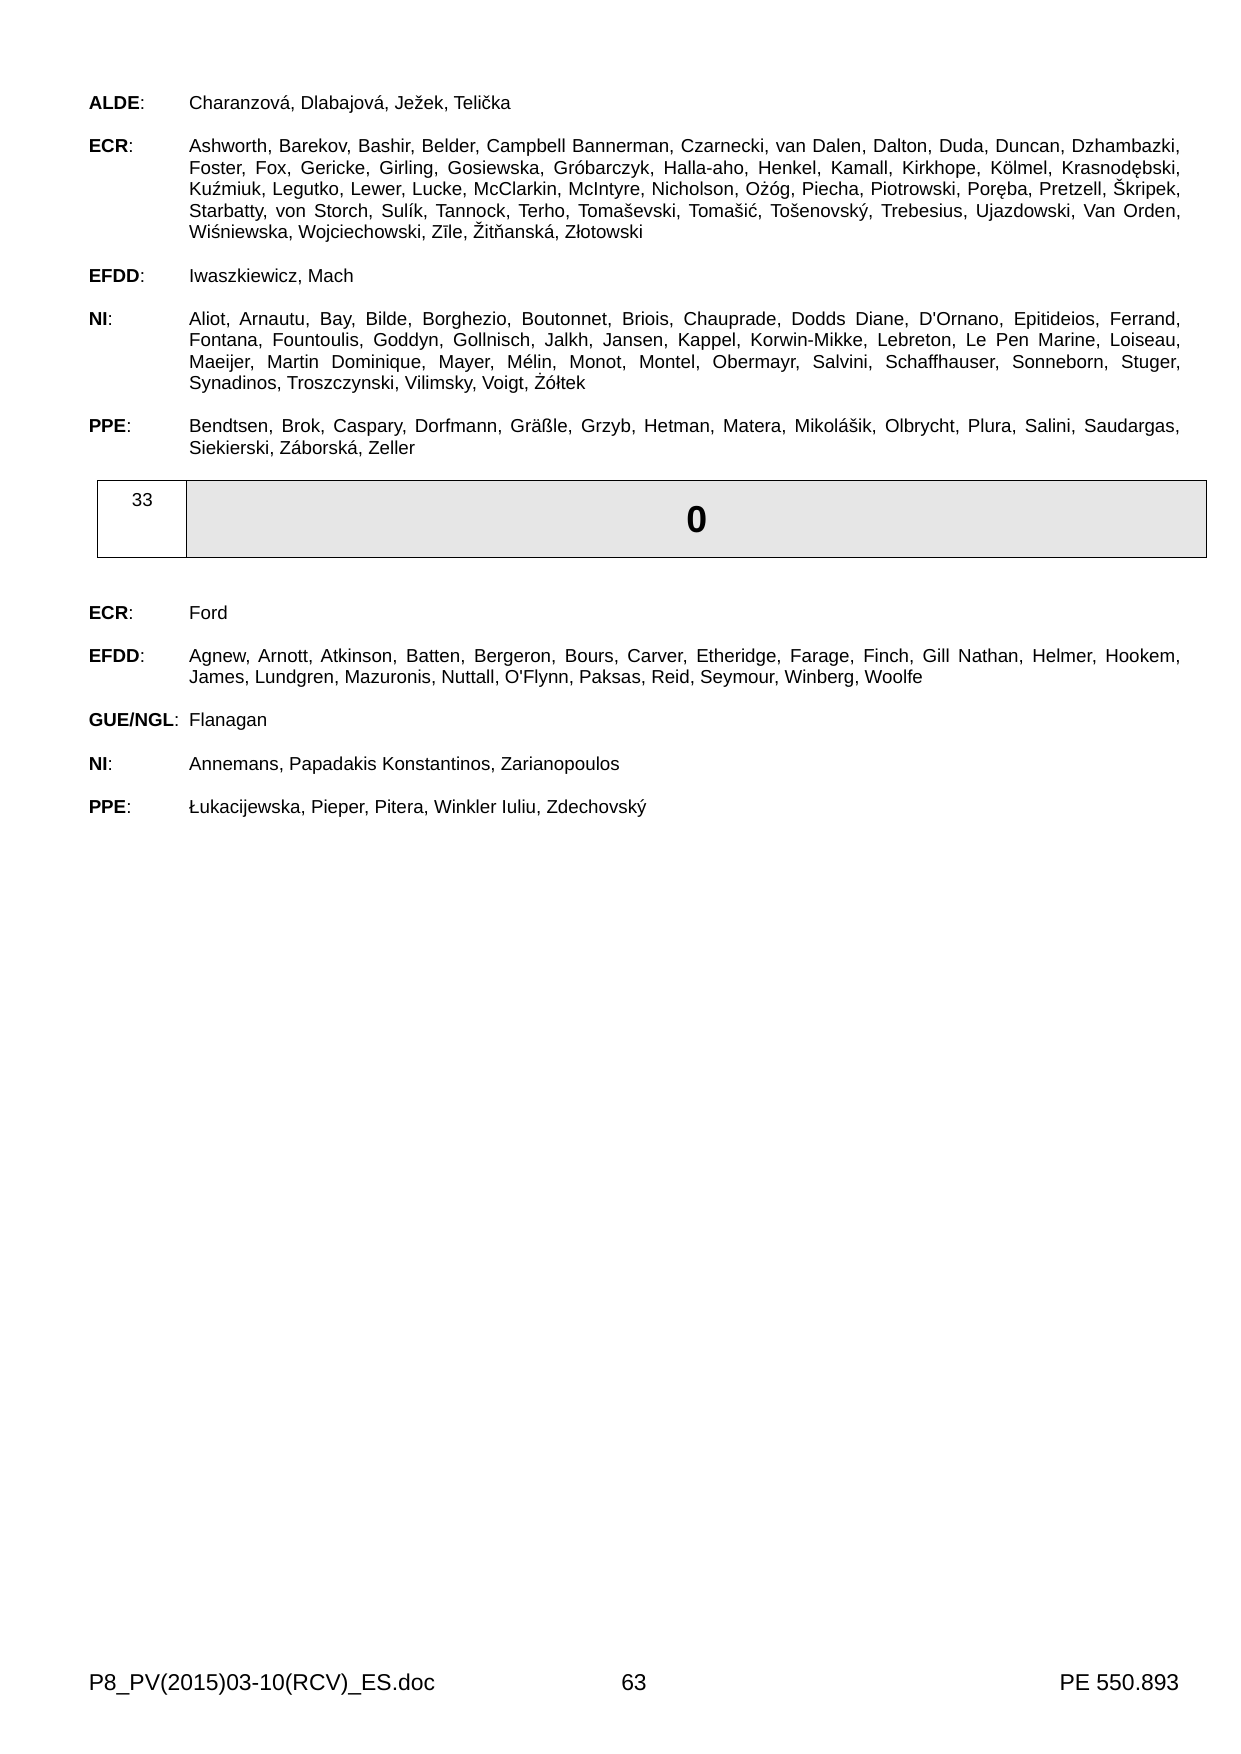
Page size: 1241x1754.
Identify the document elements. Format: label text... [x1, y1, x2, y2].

text EFDD: Agnew, Arnott, Atkinson, Batten, Bergeron, Bours, Carver, Etheridge, Farage, Finch, Gill Nathan, Helmer, Hookem, James, Lundgren, Mazuronis, Nuttall, O'Flynn, Paksas, Reid, Seymour, Winberg, Woolfe [88, 644, 1181, 688]
text NI: Annemans, Papadakis Konstantinos, Zarianopoulos [88, 752, 1181, 774]
text ECR: Ashworth, Barekov, Bashir, Belder, Campbell Bannerman, Czarnecki, van Dalen, Dalton, Duda, Duncan, Dzhambazki, Foster, Fox, Gericke, Girling, Gosiewska, Gróbarczyk, Halla-aho, Henkel, Kamall, Kirkhope, Kölmel, Krasnodębski, Kuźmiuk, Legutko, Lewer, Lucke, McClarkin, McIntyre, Nicholson, Ożóg, Piecha, Piotrowski, Poręba, Pretzell, Škripek, Starbatty, von Storch, Sulík, Tannock, Terho, Tomaševski, Tomašić, Tošenovský, Trebesius, Ujazdowski, Van Orden, Wiśniewska, Wojciechowski, Zīle, Žitňanská, Złotowski [88, 135, 1181, 243]
text ALDE: Charanzová, Dlabajová, Ježek, Telička [88, 92, 1181, 113]
text PPE: Łukacijewska, Pieper, Pitera, Winkler Iuliu, Zdechovský [88, 796, 1181, 817]
text PPE: Bendtsen, Brok, Caspary, Dorfmann, Gräßle, Grzyb, Hetman, Matera, Mikolášik, Olbrycht, Plura, Salini, Saudargas, Siekierski, Záborská, Zeller [88, 415, 1181, 458]
table_header 0 [187, 481, 1206, 557]
table_header 33 [98, 481, 186, 557]
text GUE/NGL: Flanagan [88, 709, 1181, 731]
text EFDD: Iwaszkiewicz, Mach [88, 264, 1181, 286]
text NI: Aliot, Arnautu, Bay, Bilde, Borghezio, Boutonnet, Briois, Chauprade, Dodds Diane, D'Ornano, Epitideios, Ferrand, Fontana, Fountoulis, Goddyn, Gollnisch, Jalkh, Jansen, Kappel, Korwin-Mikke, Lebreton, Le Pen Marine, Loiseau, Maeijer, Martin Dominique, Mayer, Mélin, Monot, Montel, Obermayr, Salvini, Schaffhauser, Sonneborn, Stuger, Synadinos, Troszczynski, Vilimsky, Voigt, Żółtek [88, 307, 1181, 394]
text ECR: Ford [88, 601, 1181, 623]
